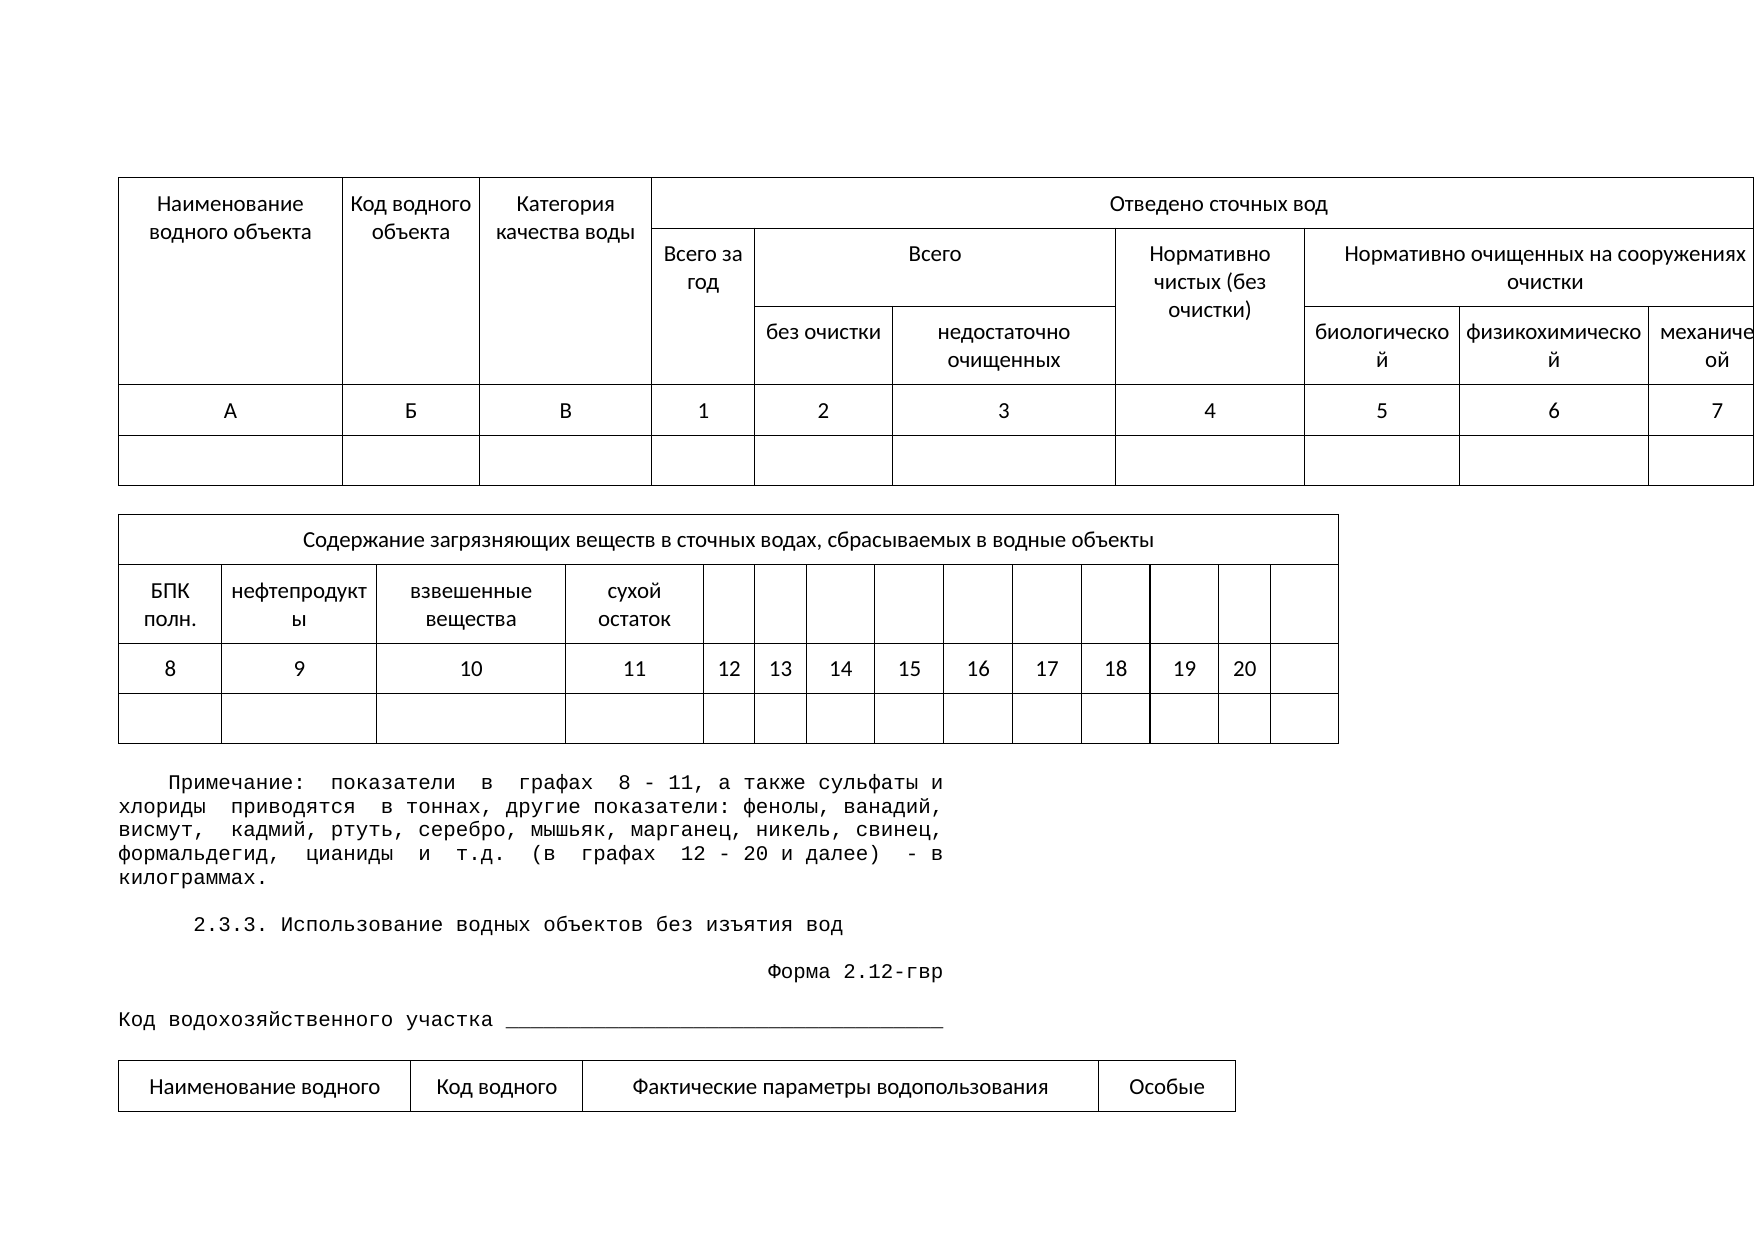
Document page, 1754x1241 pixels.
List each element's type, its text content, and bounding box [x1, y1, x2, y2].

table_cell [1271, 694, 1338, 743]
table_cell Нормативно очищенных на сооружениях очистки [1305, 229, 1753, 306]
table_cell [652, 436, 754, 485]
table_cell А [119, 385, 342, 434]
table_cell 13 [755, 644, 806, 693]
table_cell [1116, 436, 1304, 485]
table_cell недостаточно очищенных [893, 307, 1115, 384]
table_cell 3 [893, 385, 1115, 434]
table_cell механической [1649, 307, 1753, 384]
table_cell 18 [1082, 644, 1149, 693]
table_cell [119, 694, 221, 743]
table_header Отведено сточных вод [652, 178, 1753, 227]
table_cell 1 [652, 385, 754, 434]
table_cell [1271, 644, 1338, 693]
table_cell 8 [119, 644, 221, 693]
table_cell 16 [944, 644, 1012, 693]
text килограммах. [118, 867, 1636, 890]
table_header Код водного объекта [343, 178, 479, 384]
table_cell [704, 694, 754, 743]
table_cell [807, 565, 874, 642]
table_cell Всего за год [652, 229, 754, 384]
table_cell [704, 565, 754, 642]
table_header Код водного объекта [411, 1061, 582, 1111]
table_cell [1219, 565, 1270, 642]
table_header Содержание загрязняющих веществ в сточных водах, сбрасываемых в водные объекты [119, 515, 1338, 564]
table_cell [1082, 694, 1149, 743]
table_cell сухой остаток [566, 565, 703, 642]
table_cell взвешенные вещества [377, 565, 565, 642]
table_cell [755, 436, 892, 485]
table_cell [119, 436, 342, 485]
table_header Категория качества воды [480, 178, 651, 384]
table_cell 12 [704, 644, 754, 693]
table_cell [944, 694, 1012, 743]
table_cell Б [343, 385, 479, 434]
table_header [119, 1061, 410, 1111]
table_cell [480, 436, 651, 485]
table_cell 15 [875, 644, 943, 693]
table_cell [1013, 694, 1081, 743]
table_cell [343, 436, 479, 485]
table_cell нефтепродукты [222, 565, 376, 642]
table_cell [222, 694, 376, 743]
table_cell [944, 565, 1012, 642]
table_cell [1151, 694, 1218, 743]
table_cell 6 [1460, 385, 1648, 434]
table_cell [1219, 694, 1270, 743]
table_cell Всего [755, 229, 1115, 306]
table_cell [1151, 565, 1218, 642]
table_header Особые отметки [1099, 1061, 1235, 1111]
table_cell [1305, 436, 1459, 485]
table_cell 7 [1649, 385, 1753, 434]
table_cell [875, 565, 943, 642]
text 2.3.3. Использование водных объектов без изъятия вод [118, 914, 1636, 938]
table_cell 20 [1219, 644, 1270, 693]
table_header Наименование водного объекта [119, 178, 342, 384]
table_cell В [480, 385, 651, 434]
table_cell [1649, 436, 1753, 485]
table_cell [807, 694, 874, 743]
table_cell [1460, 436, 1648, 485]
table_cell 11 [566, 644, 703, 693]
table_cell [755, 565, 806, 642]
table_header Фактические параметры водопользования [583, 1061, 1098, 1111]
text Форма 2.12-гвр [118, 961, 1636, 985]
table_cell 5 [1305, 385, 1459, 434]
table_cell биологической [1305, 307, 1459, 384]
table_cell 2 [755, 385, 892, 434]
table_cell 14 [807, 644, 874, 693]
table_cell 19 [1151, 644, 1218, 693]
table_cell [566, 694, 703, 743]
table_cell 9 [222, 644, 376, 693]
text хлориды приводятся в тоннах, другие показатели: фенолы, ванадий, [118, 796, 1636, 819]
table_cell [1013, 565, 1081, 642]
table_cell БПК полн. [119, 565, 221, 642]
table_cell [893, 436, 1115, 485]
table_cell [377, 694, 565, 743]
text Код водохозяйственного участка ___________________________________ [118, 1009, 1636, 1032]
text Примечание: показатели в графах 8 - 11, а также сульфаты и [118, 772, 1636, 796]
text формальдегид, цианиды и т.д. (в графах 12 - 20 и далее) - в [118, 843, 1636, 867]
table_cell [875, 694, 943, 743]
table_cell 10 [377, 644, 565, 693]
text висмут, кадмий, ртуть, серебро, мышьяк, марганец, никель, свинец, [118, 819, 1636, 843]
table_cell [755, 694, 806, 743]
table_cell [1271, 565, 1338, 642]
table_cell физикохимической [1460, 307, 1648, 384]
table_cell 17 [1013, 644, 1081, 693]
table_cell без очистки [755, 307, 892, 384]
table_cell 4 [1116, 385, 1304, 434]
table_cell Нормативно чистых (без очистки) [1116, 229, 1304, 384]
table_cell [1082, 565, 1149, 642]
